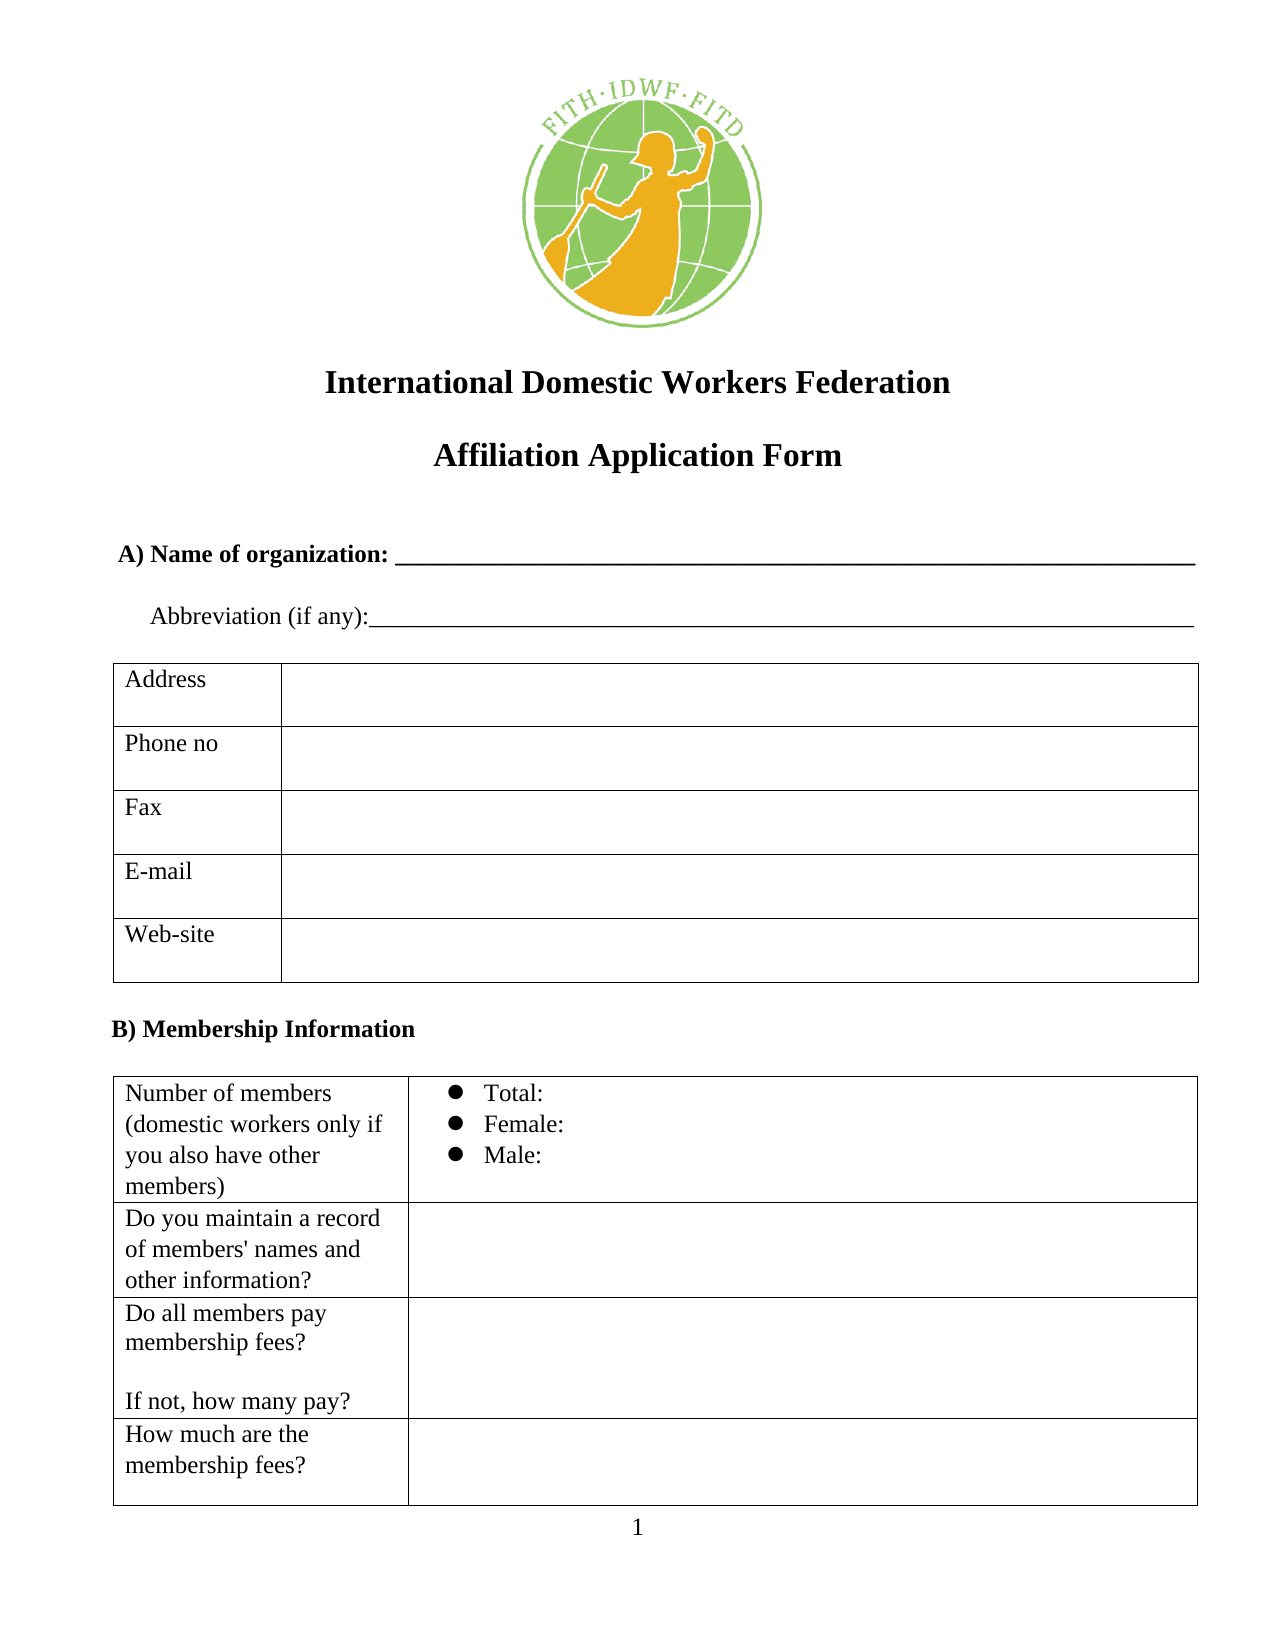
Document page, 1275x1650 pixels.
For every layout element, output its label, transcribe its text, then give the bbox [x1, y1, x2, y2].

table_cell [754, 1419, 1197, 1505]
table_header Number of members (domestic workers only if you also have other members) [114, 1077, 408, 1202]
table_cell [282, 919, 1198, 982]
text International Domestic Workers Federation [75, 363, 1200, 401]
table_cell Do you maintain a record of members' names and other information? [114, 1203, 408, 1297]
table_header Total: Female: Male: [409, 1077, 754, 1202]
text Affiliation Application Form [75, 435, 1200, 473]
table_cell [754, 1298, 1197, 1417]
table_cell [114, 1419, 408, 1505]
subtitle B) Membership Information [111, 1014, 1200, 1042]
table_cell [754, 1203, 1197, 1297]
table_cell Do all members pay membership fees? If not, how many pay? [114, 1298, 408, 1417]
table_cell Web-site [114, 919, 281, 982]
table_cell Phone no [114, 727, 281, 790]
text A) Name of organization: ________________________________________________________________ [75, 539, 1195, 567]
table_cell [409, 1419, 754, 1505]
table_cell [282, 727, 1198, 790]
table_cell [282, 791, 1198, 854]
table_header [282, 664, 1198, 726]
table_header [754, 1077, 1197, 1202]
picture [513, 75, 769, 330]
table_cell Fax [114, 791, 281, 854]
text Abbreviation (if any):__________________________________________________________________ [75, 601, 1200, 629]
table_cell [409, 1298, 754, 1417]
table_header Address [114, 664, 281, 726]
table_cell E-mail [114, 855, 281, 918]
table_cell [409, 1203, 754, 1297]
table_cell [282, 855, 1198, 918]
